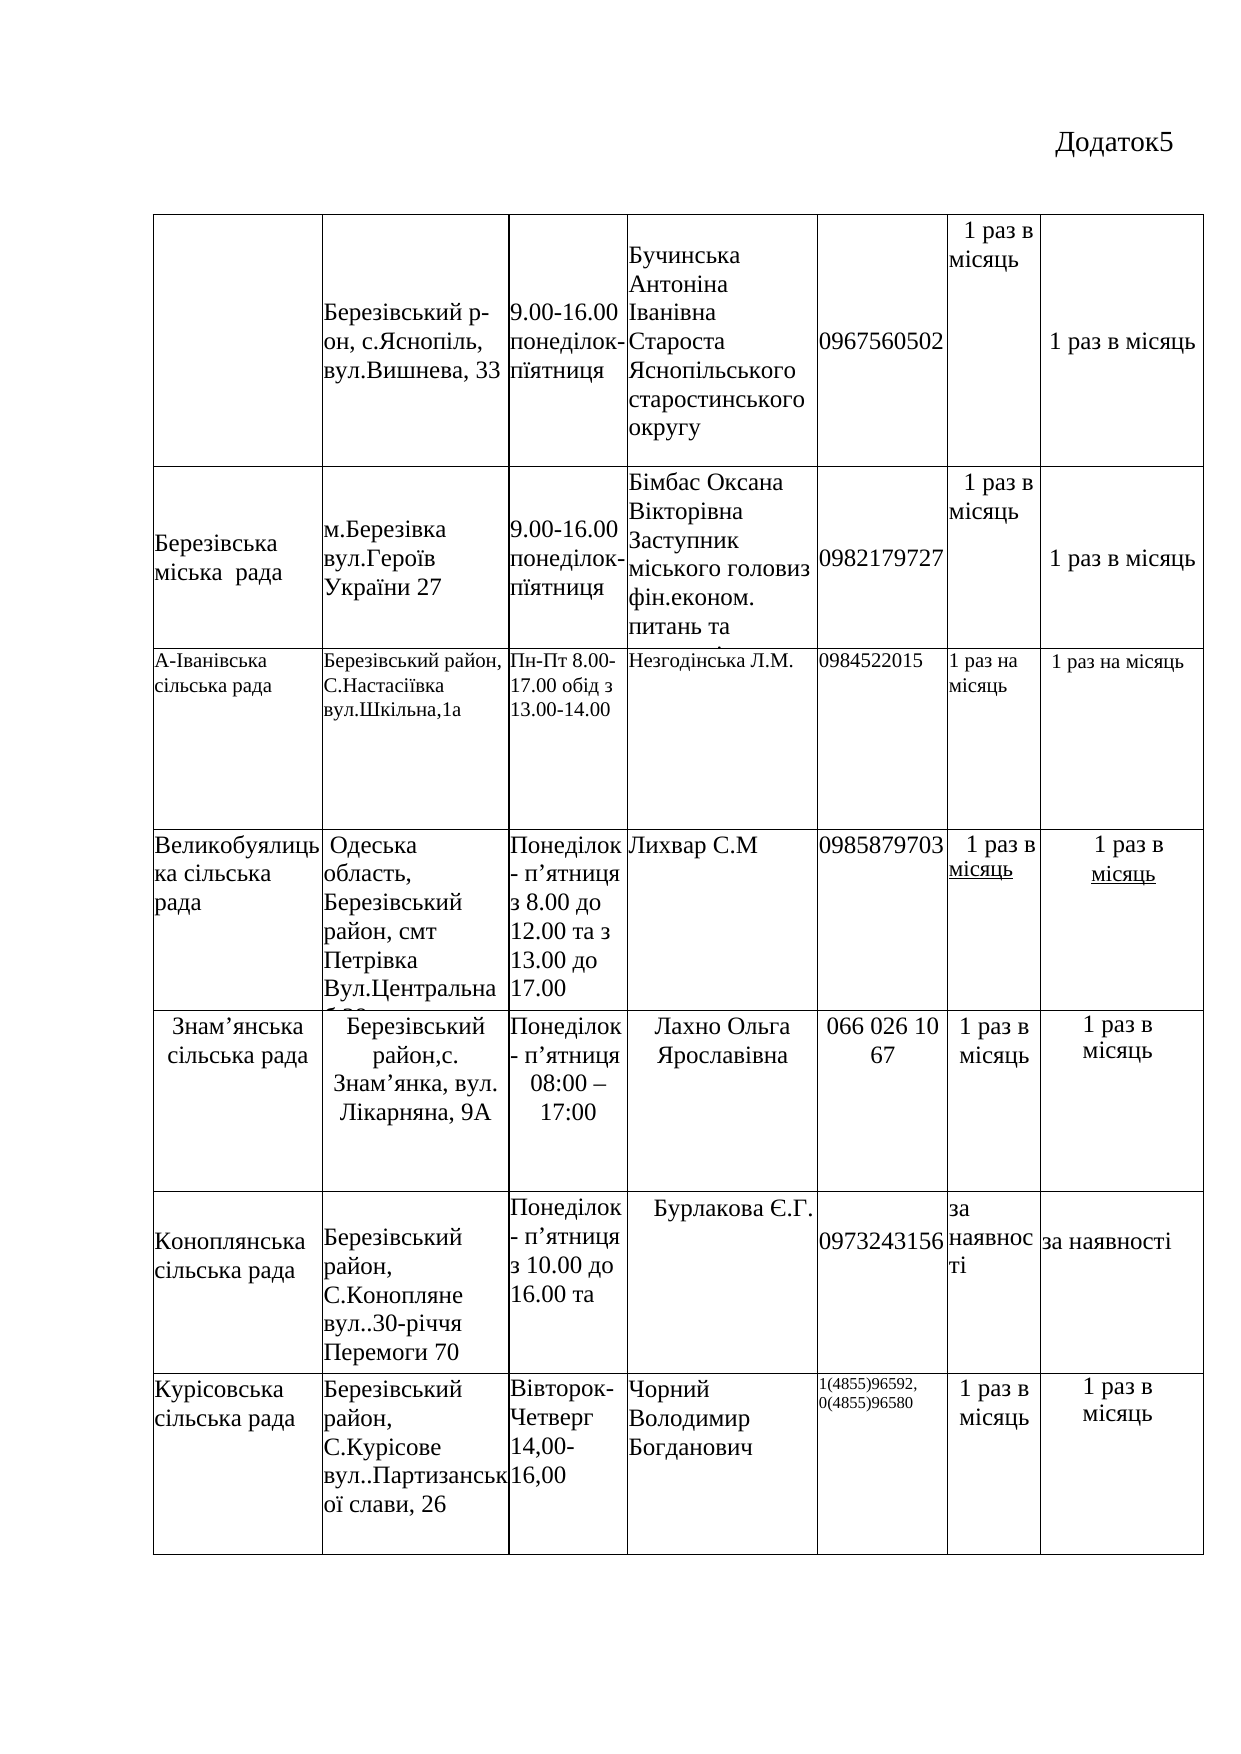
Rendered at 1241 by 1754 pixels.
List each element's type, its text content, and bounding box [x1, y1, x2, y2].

table_cell за наявності [1041, 1192, 1203, 1372]
table_cell 0982179727 [818, 467, 947, 647]
table_cell Березівська міська рада [154, 467, 322, 647]
table_cell 0967560502 [818, 215, 947, 466]
table_cell Лихвар С.М [628, 830, 817, 1010]
table_cell 1 раз в місяць [1041, 215, 1203, 466]
table_cell Лахно Ольга Ярославівна [628, 1011, 817, 1191]
table_cell А-Іванівська сільська рада [154, 649, 322, 829]
table_cell 0984522015 [818, 649, 947, 829]
table_cell Бурлакова Є.Г. [628, 1192, 817, 1372]
table_cell Вівторок-Четверг 14,00-16,00 [510, 1374, 627, 1554]
table_cell 1 раз на місяць [1041, 649, 1203, 829]
table_cell Понеділок- п’ятниця з 8.00 до 12.00 та з 13.00 до 17.00 [510, 830, 627, 1010]
table_cell Березівський район, С.Настасіївка вул.Шкільна,1а [323, 649, 508, 829]
table_cell 0973243156 [818, 1192, 947, 1372]
table_cell Коноплянська сільська рада [154, 1192, 322, 1372]
table_cell 9.00-16.00 понеділок-пїятниця [510, 467, 627, 647]
table_cell 066 026 10 67 [818, 1011, 947, 1191]
table_cell 1 раз в місяць [948, 1374, 1040, 1554]
table_cell 1 раз в місяць [948, 467, 1040, 647]
table_cell за наявності [948, 1192, 1040, 1372]
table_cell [510, 215, 627, 466]
table_cell 1 раз в місяць [1041, 830, 1203, 1010]
table_cell 1 раз в місяць [1041, 467, 1203, 647]
table_cell 1 раз в місяць [1041, 1011, 1203, 1191]
table_cell Курісовська сільська рада [154, 1374, 322, 1554]
table_cell Одеська область, Березівський район, смт Петрівка Вул.Центральна б.28 С.Великий Буялик Вул.Приображенськаб.118 [323, 830, 508, 1010]
table_cell 1 раз в місяць [948, 215, 1040, 466]
table_cell Чорний Володимир Богданович [628, 1374, 817, 1554]
table_cell 1(4855)96592, 0(4855)96580 [818, 1374, 947, 1554]
table_cell 1 раз в місяць [948, 830, 1040, 1010]
table_cell 0985879703 [818, 830, 947, 1010]
table_cell 1 раз в місяць [948, 1011, 1040, 1191]
table_cell Незгодінська Л.М. [628, 649, 817, 829]
table_cell 1 раз в місяць [1041, 1374, 1203, 1554]
table_cell Березівський район, С.Конопляне вул..30-річчя Перемоги 70 [323, 1192, 508, 1372]
table_cell Бімбас Оксана Вікторівна Заступник міського головиз фін.економ. питань та соц..політики [628, 467, 817, 647]
table_cell Березівський район, С.Курісове вул..Партизанської слави, 26 [323, 1374, 508, 1554]
table_cell [154, 215, 322, 466]
table_cell Понеділок- п’ятниця з 10.00 до 16.00 та [510, 1192, 627, 1372]
table_cell 1 раз на місяць [948, 649, 1040, 829]
table_cell Понеділок- п’ятниця 08:00 – 17:00 [510, 1011, 627, 1191]
table_cell Пн-Пт 8.00-17.00 обід з 13.00-14.00 [510, 649, 627, 829]
table_cell Великобуялицька сільська рада [154, 830, 322, 1010]
table_cell Бучинська Антоніна Іванівна Староста Яснопільського старостинського округу [628, 215, 817, 466]
table_cell Березівський р-он, с.Яснопіль, вул.Вишнева, 33 [323, 215, 508, 466]
table_cell Знам’янська сільська рада [154, 1011, 322, 1191]
table_cell Березівський район,с. Знам’янка, вул. Лікарняна, 9А [323, 1011, 508, 1191]
table_cell м.Березівка вул.Героїв України 27 [323, 467, 508, 647]
